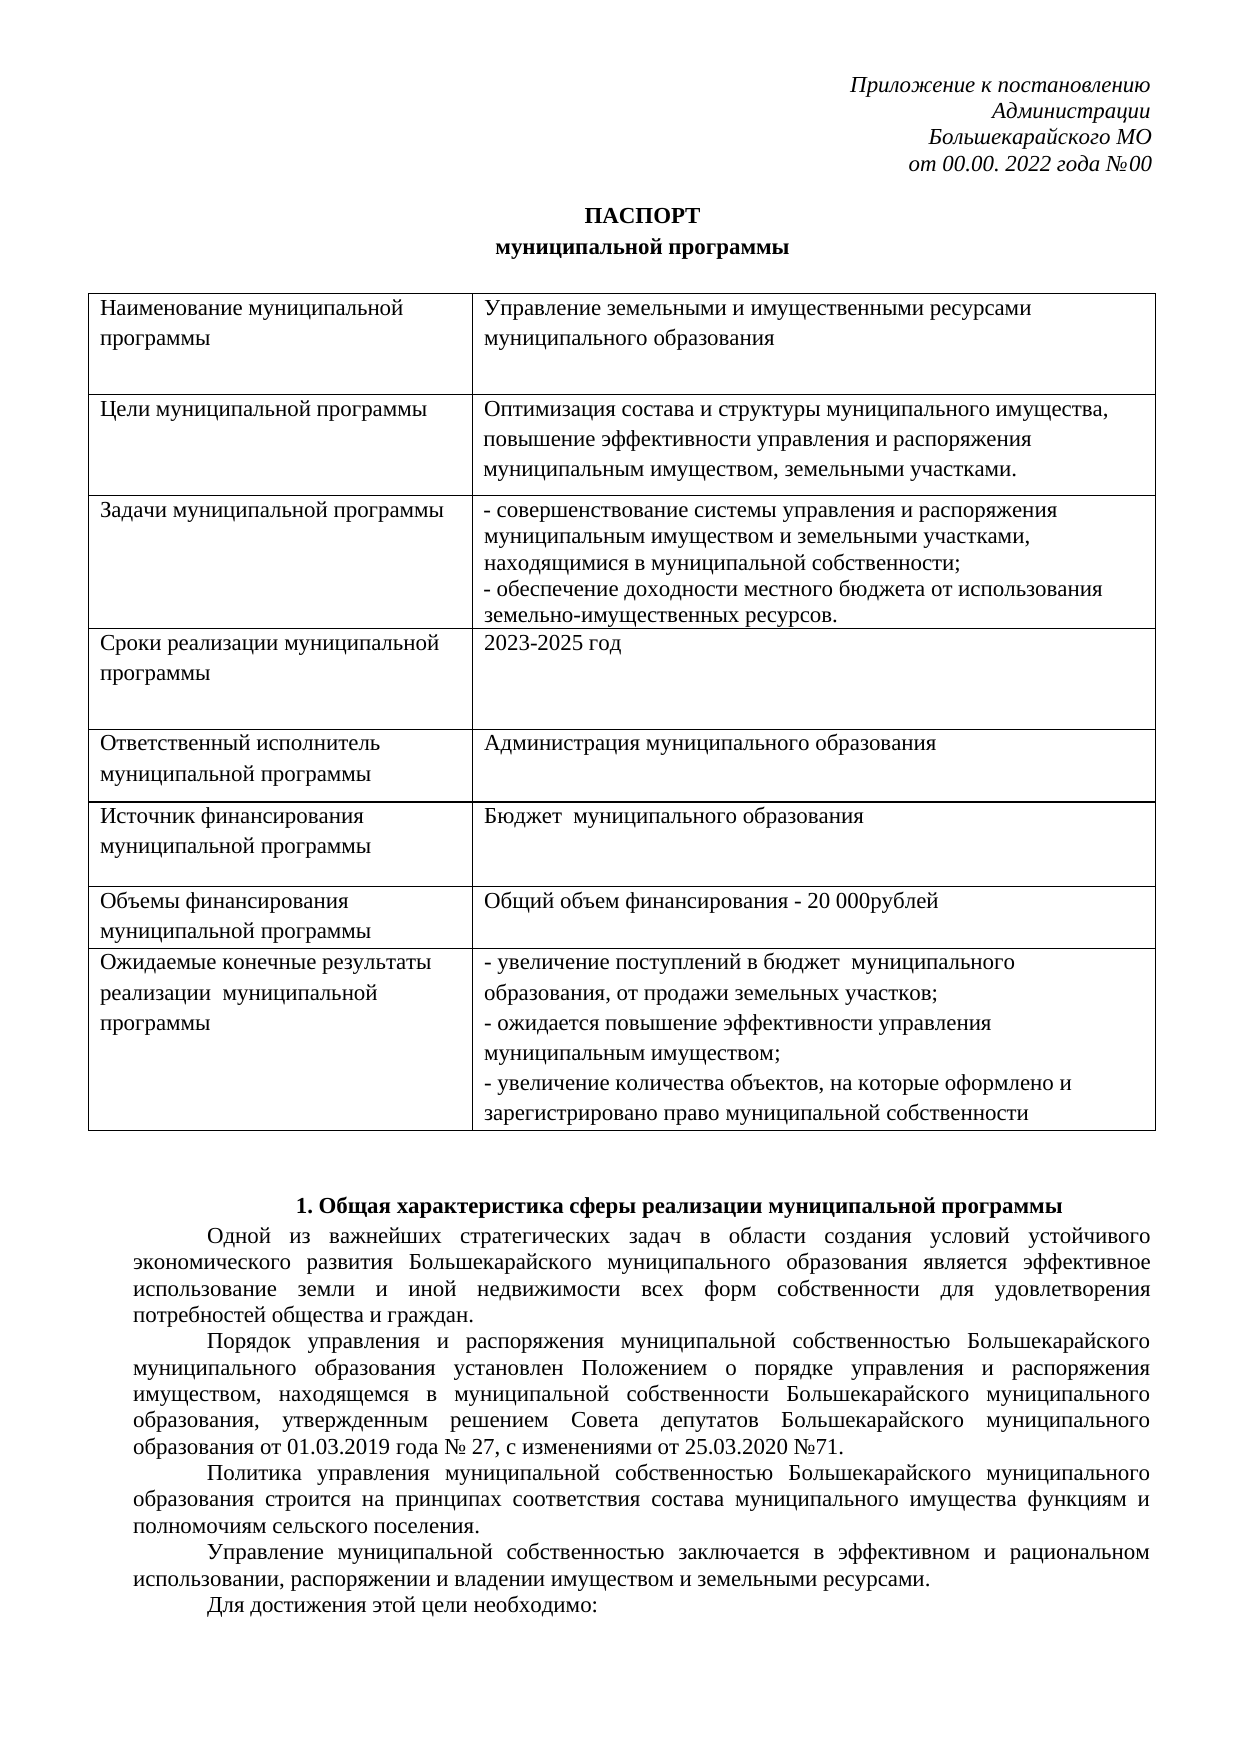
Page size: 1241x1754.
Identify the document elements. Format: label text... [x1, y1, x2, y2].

table_cell - увеличение поступлений в бюджет муниципального образования, от продажи земельных участков; - ожидается повышение эффективности управления муниципальным имуществом; - увеличение количества объектов, на которые оформлено и зарегистрировано право муниципальной собственности [473, 949, 1155, 1130]
table_cell - совершенствование системы управления и распоряжения муниципальным имуществом и земельными участками, находящимися в муниципальной собственности; - обеспечение доходности местного бюджета от использования земельно-имущественных ресурсов. [473, 496, 1155, 628]
text Большекарайского МО [133, 123, 1152, 150]
text Администрации [133, 97, 1152, 123]
table_header Наименование муниципальной программы [89, 294, 472, 394]
table_header Управление земельными и имущественными ресурсами муниципального образования [473, 294, 1155, 394]
table_cell Цели муниципальной программы [89, 395, 472, 495]
table_cell 2023-2025 год [473, 629, 1155, 728]
text от 00.00. 2022 года №00 [133, 150, 1152, 176]
table_cell Сроки реализации муниципальной программы [89, 629, 472, 728]
table_cell Источник финансирования муниципальной программы [89, 803, 472, 886]
table_cell Ответственный исполнитель муниципальной программы [89, 730, 472, 801]
table_cell Общий объем финансирования - 20 000рублей [473, 887, 1155, 947]
table_cell Администрация муниципального образования [473, 730, 1155, 801]
table_cell Задачи муниципальной программы [89, 496, 472, 628]
text Управление муниципальной собственностью заключается в эффективном и рациональном использовании, распоряжении и владении имуществом и земельными ресурсами. [133, 1538, 1152, 1591]
text ПАСПОРТ [133, 202, 1152, 229]
table_cell Ожидаемые конечные результаты реализации муниципальной программы [89, 949, 472, 1130]
text 1. Общая характеристика сферы реализации муниципальной программы [133, 1192, 1152, 1218]
text Приложение к постановлению [133, 71, 1152, 97]
text Для достижения этой цели необходимо: [133, 1591, 1152, 1617]
table_cell Бюджет муниципального образования [473, 803, 1155, 886]
text Политика управления муниципальной собственностью Большекарайского муниципального образования строится на принципах соответствия состава муниципального имущества функциям и полномочиям сельского поселения. [133, 1459, 1152, 1538]
text Порядок управления и распоряжения муниципальной собственностью Большекарайского муниципального образования установлен Положением о порядке управления и распоряжения имуществом, находящемся в муниципальной собственности Большекарайского муниципального образования, утвержденным решением Совета депутатов Большекарайского муниципального образования от 01.03.2019 года № 27, с изменениями от 25.03.2020 №71. [133, 1327, 1152, 1459]
text муниципальной программы [133, 233, 1152, 259]
text Одной из важнейших стратегических задач в области создания условий устойчивого экономического развития Большекарайского муниципального образования является эффективное использование земли и иной недвижимости всех форм собственности для удовлетворения потребностей общества и граждан. [133, 1222, 1152, 1327]
table_cell Оптимизация состава и структуры муниципального имущества, повышение эффективности управления и распоряжения муниципальным имуществом, земельными участками. [473, 395, 1155, 495]
table_cell Объемы финансирования муниципальной программы [89, 887, 472, 947]
